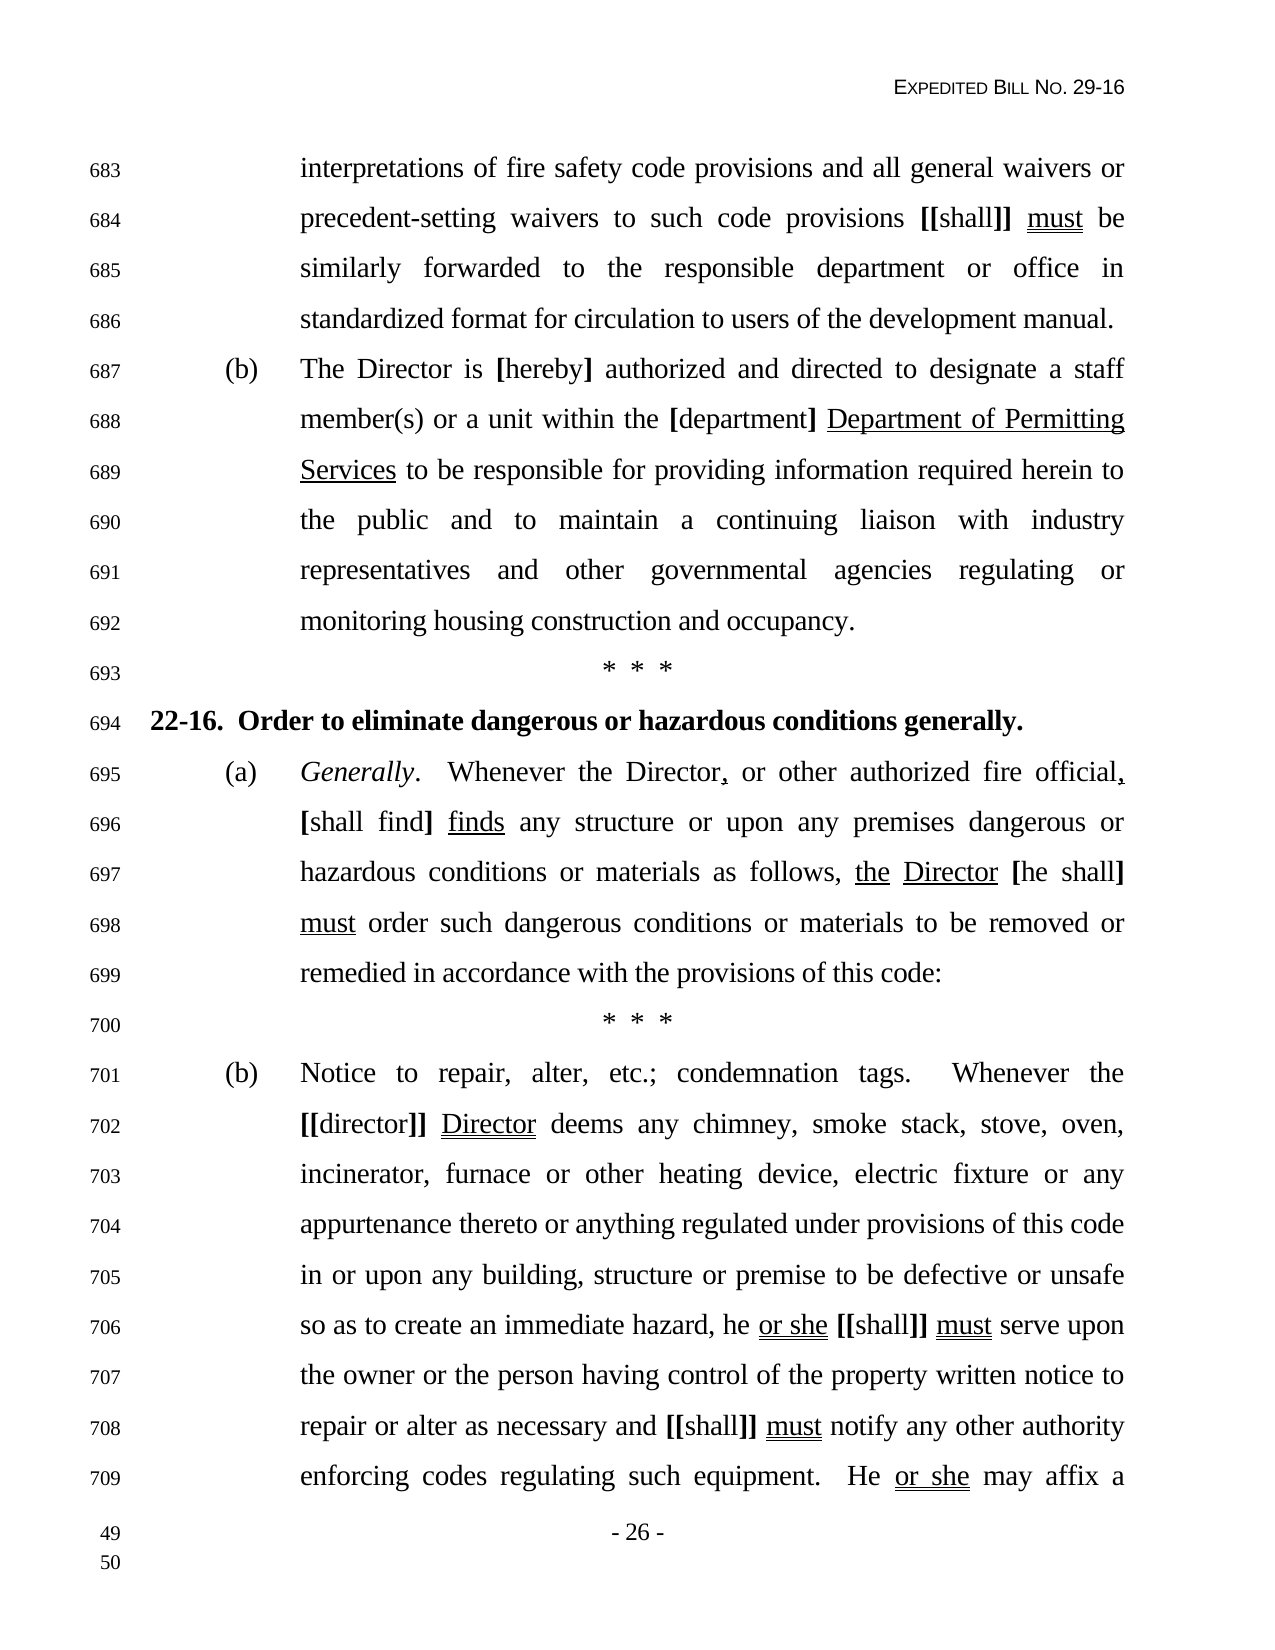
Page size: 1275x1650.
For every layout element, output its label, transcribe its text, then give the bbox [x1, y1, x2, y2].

text 22-16. Order to eliminate dangerous or hazardous conditions generally. [150, 703, 1125, 737]
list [225, 150, 1125, 334]
list * * * [150, 653, 1125, 687]
list * * * [150, 1005, 1125, 1039]
list (b) The Director is [hereby] authorized and directed to designate a staff member(s) or a unit within the [department] Department of Permitting Services to be responsible for providing information required herein to the public and to maintain a continuing liaison with industry representatives and other governmental agencies regulating or monitoring housing construction and occupancy. [225, 351, 1125, 636]
text (a) Generally. Whenever the Director, or other authorized fire official, [shall find] finds any structure or upon any premises dangerous or hazardous conditions or materials as follows, the Director [he shall] must order such dangerous conditions or materials to be removed or remedied in accordance with the provisions of this code: [225, 754, 1125, 988]
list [225, 1056, 1125, 1492]
